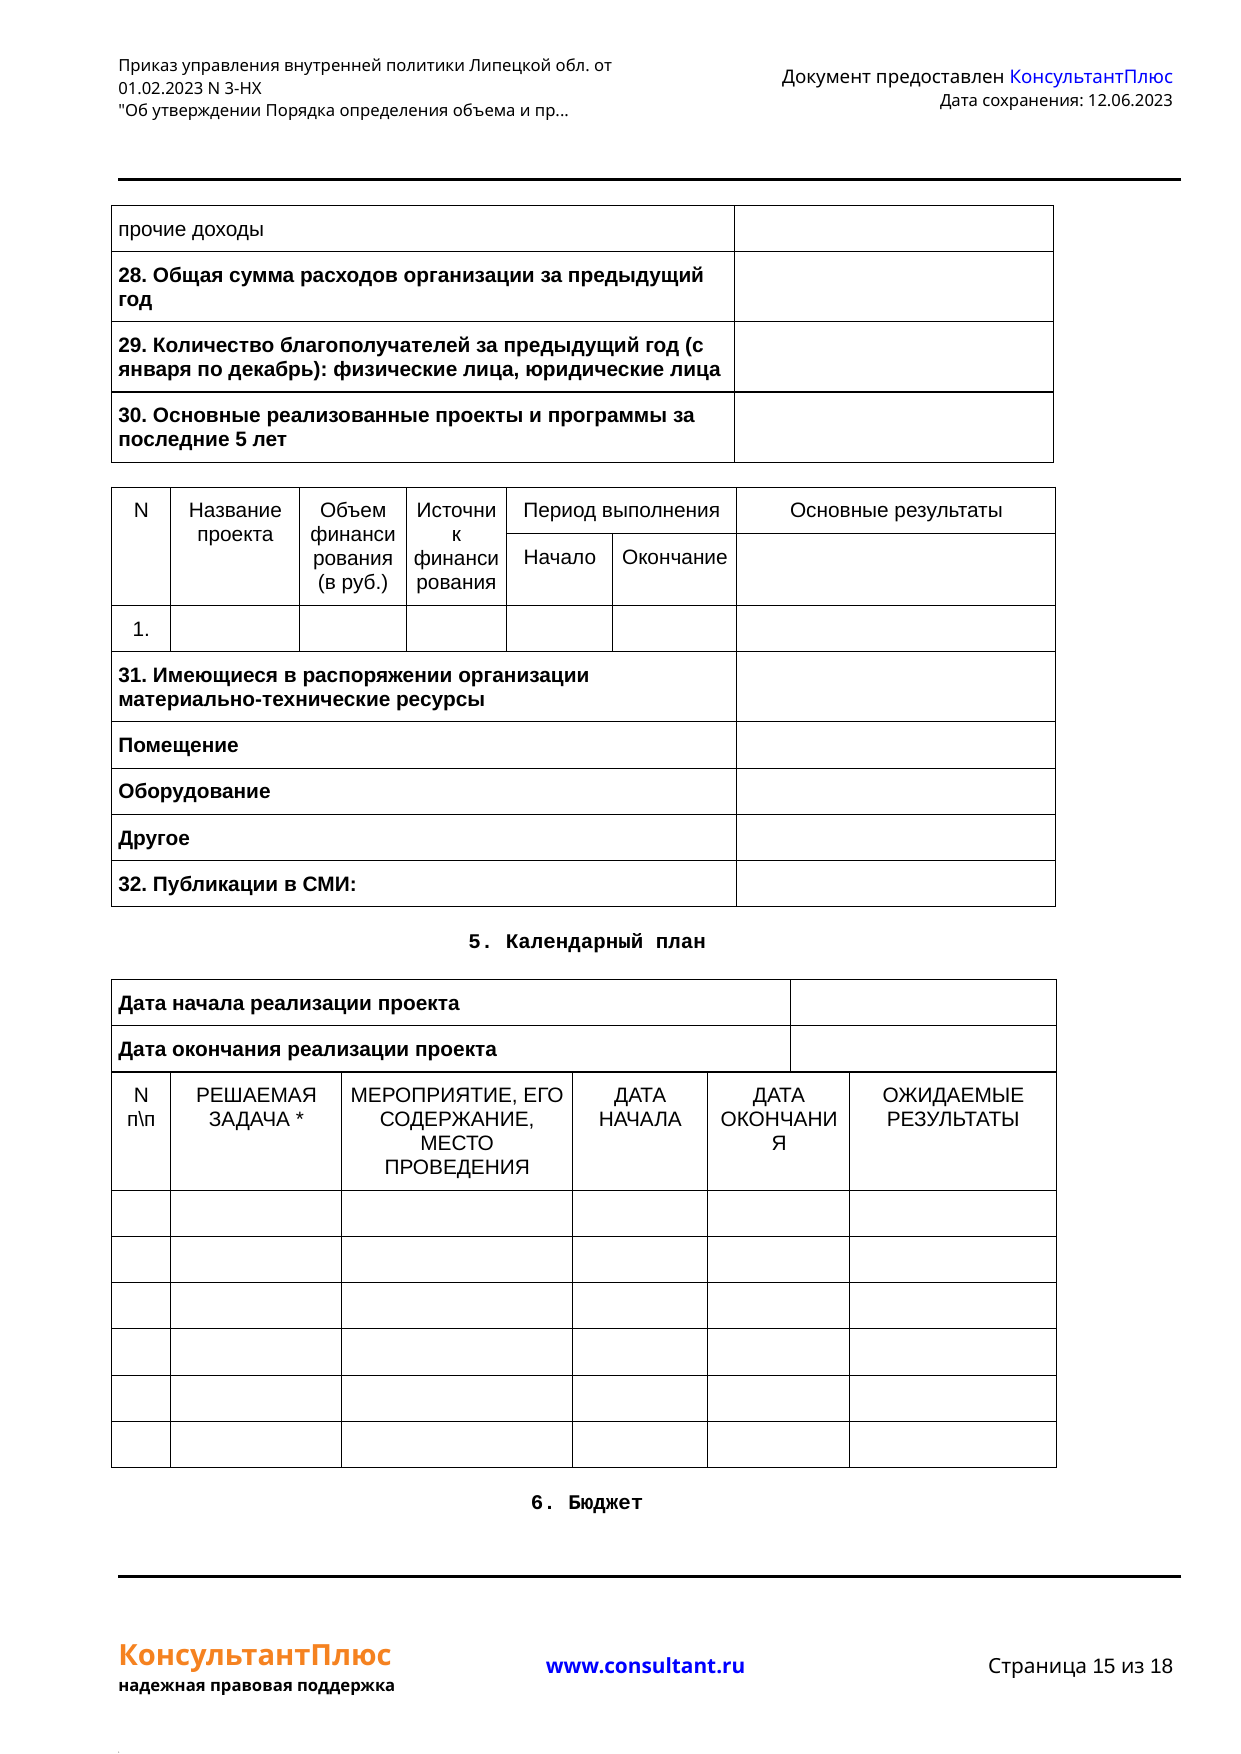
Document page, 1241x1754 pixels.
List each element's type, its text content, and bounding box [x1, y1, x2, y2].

table_header Период выполнения [507, 488, 736, 533]
table_cell [613, 606, 736, 651]
table_cell [171, 1283, 341, 1328]
table_cell [850, 1422, 1056, 1467]
table_cell РЕШАЕМАЯ ЗАДАЧА * [171, 1073, 341, 1189]
table_header N [112, 488, 170, 605]
table_cell 29. Количество благополучателей за предыдущий год (с января по декабрь): физические лица, юридические лица [112, 322, 734, 391]
table_cell [342, 1283, 572, 1328]
table_cell [171, 1237, 341, 1282]
table_cell [573, 1329, 707, 1374]
table_cell [112, 1422, 170, 1467]
table_cell [112, 1237, 170, 1282]
table_cell МЕРОПРИЯТИЕ, ЕГО СОДЕРЖАНИЕ, МЕСТО ПРОВЕДЕНИЯ [342, 1073, 572, 1189]
table_cell Окончание [613, 534, 736, 605]
table_cell 30. Основные реализованные проекты и программы за последние 5 лет [112, 393, 734, 462]
table_cell [737, 606, 1055, 651]
table_cell [342, 1422, 572, 1467]
table_cell [708, 1329, 849, 1374]
table_cell [171, 1376, 341, 1421]
table_cell [112, 1283, 170, 1328]
text 6. Бюджет [118, 1492, 1181, 1516]
table_cell ОЖИДАЕМЫЕ РЕЗУЛЬТАТЫ [850, 1073, 1056, 1189]
table_cell [112, 1376, 170, 1421]
table_cell [573, 1376, 707, 1421]
table_cell [171, 1191, 341, 1236]
table_header Дата начала реализации проекта [112, 980, 790, 1025]
table_cell [507, 606, 612, 651]
table_cell ДАТА НАЧАЛА [573, 1073, 707, 1189]
table_cell [850, 1376, 1056, 1421]
table_cell Дата окончания реализации проекта [112, 1026, 790, 1071]
table_cell [708, 1376, 849, 1421]
table_cell [708, 1237, 849, 1282]
table_cell [735, 393, 1053, 462]
table_cell [708, 1191, 849, 1236]
table_cell [407, 606, 506, 651]
table_cell 1. [112, 606, 170, 651]
table_cell Оборудование [112, 769, 736, 814]
table_cell прочие доходы [112, 206, 734, 251]
table_cell [791, 1026, 1056, 1071]
table_header Основные результаты [737, 488, 1055, 533]
table_cell [300, 606, 406, 651]
table_header Источник финансирования [407, 488, 506, 605]
table_cell 32. Публикации в СМИ: [112, 861, 736, 906]
table_cell [171, 1422, 341, 1467]
table_cell [342, 1329, 572, 1374]
table_cell 31. Имеющиеся в распоряжении организации материально-технические ресурсы [112, 652, 736, 721]
table_header Название проекта [171, 488, 299, 605]
table_cell ДАТА ОКОНЧАНИЯ [708, 1073, 849, 1189]
table_cell [737, 534, 1055, 605]
table_cell [342, 1237, 572, 1282]
table_cell [573, 1283, 707, 1328]
table_cell [850, 1283, 1056, 1328]
table_cell Начало [507, 534, 612, 605]
table_cell [737, 769, 1055, 814]
text 5. Календарный план [118, 931, 1181, 955]
table_cell [708, 1283, 849, 1328]
table_cell [850, 1329, 1056, 1374]
table_cell [573, 1237, 707, 1282]
table_cell [112, 1191, 170, 1236]
table_cell [171, 1329, 341, 1374]
table_cell [737, 722, 1055, 767]
table_cell 28. Общая сумма расходов организации за предыдущий год [112, 252, 734, 321]
table_header [791, 980, 1056, 1025]
table_cell [737, 861, 1055, 906]
table_cell [171, 606, 299, 651]
table_cell Помещение [112, 722, 736, 767]
table_cell [735, 322, 1053, 391]
table_cell [573, 1191, 707, 1236]
table_cell [850, 1237, 1056, 1282]
table_cell [737, 815, 1055, 860]
table_cell Другое [112, 815, 736, 860]
table_header Объем финансирования (в руб.) [300, 488, 406, 605]
table_cell [737, 652, 1055, 721]
table_cell [342, 1191, 572, 1236]
table_cell [735, 206, 1053, 251]
table_cell [735, 252, 1053, 321]
table_cell N п\п [112, 1073, 170, 1189]
table_cell [112, 1329, 170, 1374]
table_cell [573, 1422, 707, 1467]
table_cell [342, 1376, 572, 1421]
table_cell [708, 1422, 849, 1467]
table_cell [850, 1191, 1056, 1236]
